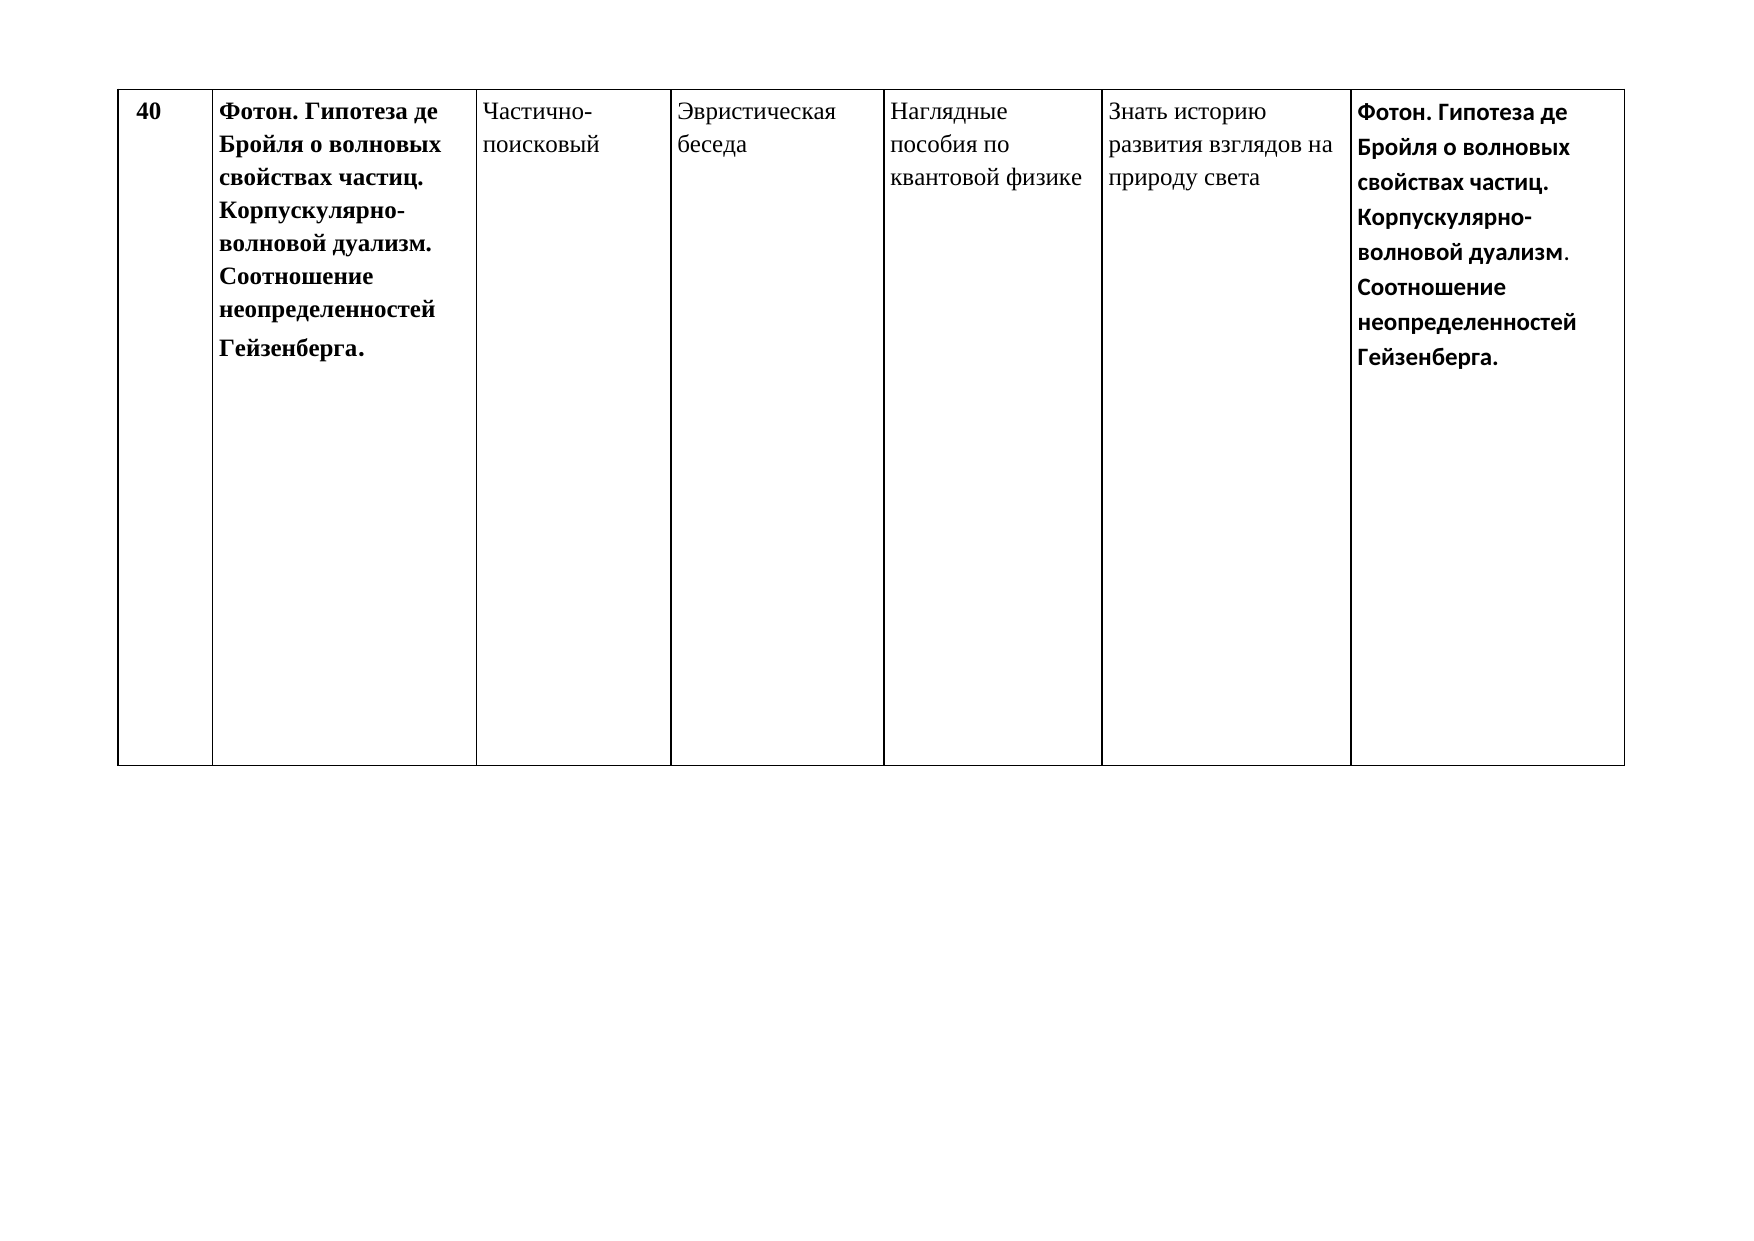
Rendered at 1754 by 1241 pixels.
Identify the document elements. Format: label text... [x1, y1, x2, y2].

table_cell 40 [119, 90, 212, 765]
table_cell Знать историю развития взглядов на природу света [1103, 90, 1350, 765]
table_cell Фотон. Гипотеза де Бройля о волновых свойствах частиц. Корпускулярно-волновой дуализм. Соотношение неопределенностей Гейзенберга. [1352, 90, 1624, 765]
table_cell Частично-поисковый [477, 90, 670, 765]
table_cell Эвристическая беседа [672, 90, 883, 765]
table_cell Наглядные пособия по квантовой физике [885, 90, 1101, 765]
table_cell Фотон. Гипотеза де Бройля о волновых свойствах частиц. Корпускулярно-волновой дуализм. Соотношение неопределенностей Гейзенберга. [213, 90, 476, 765]
